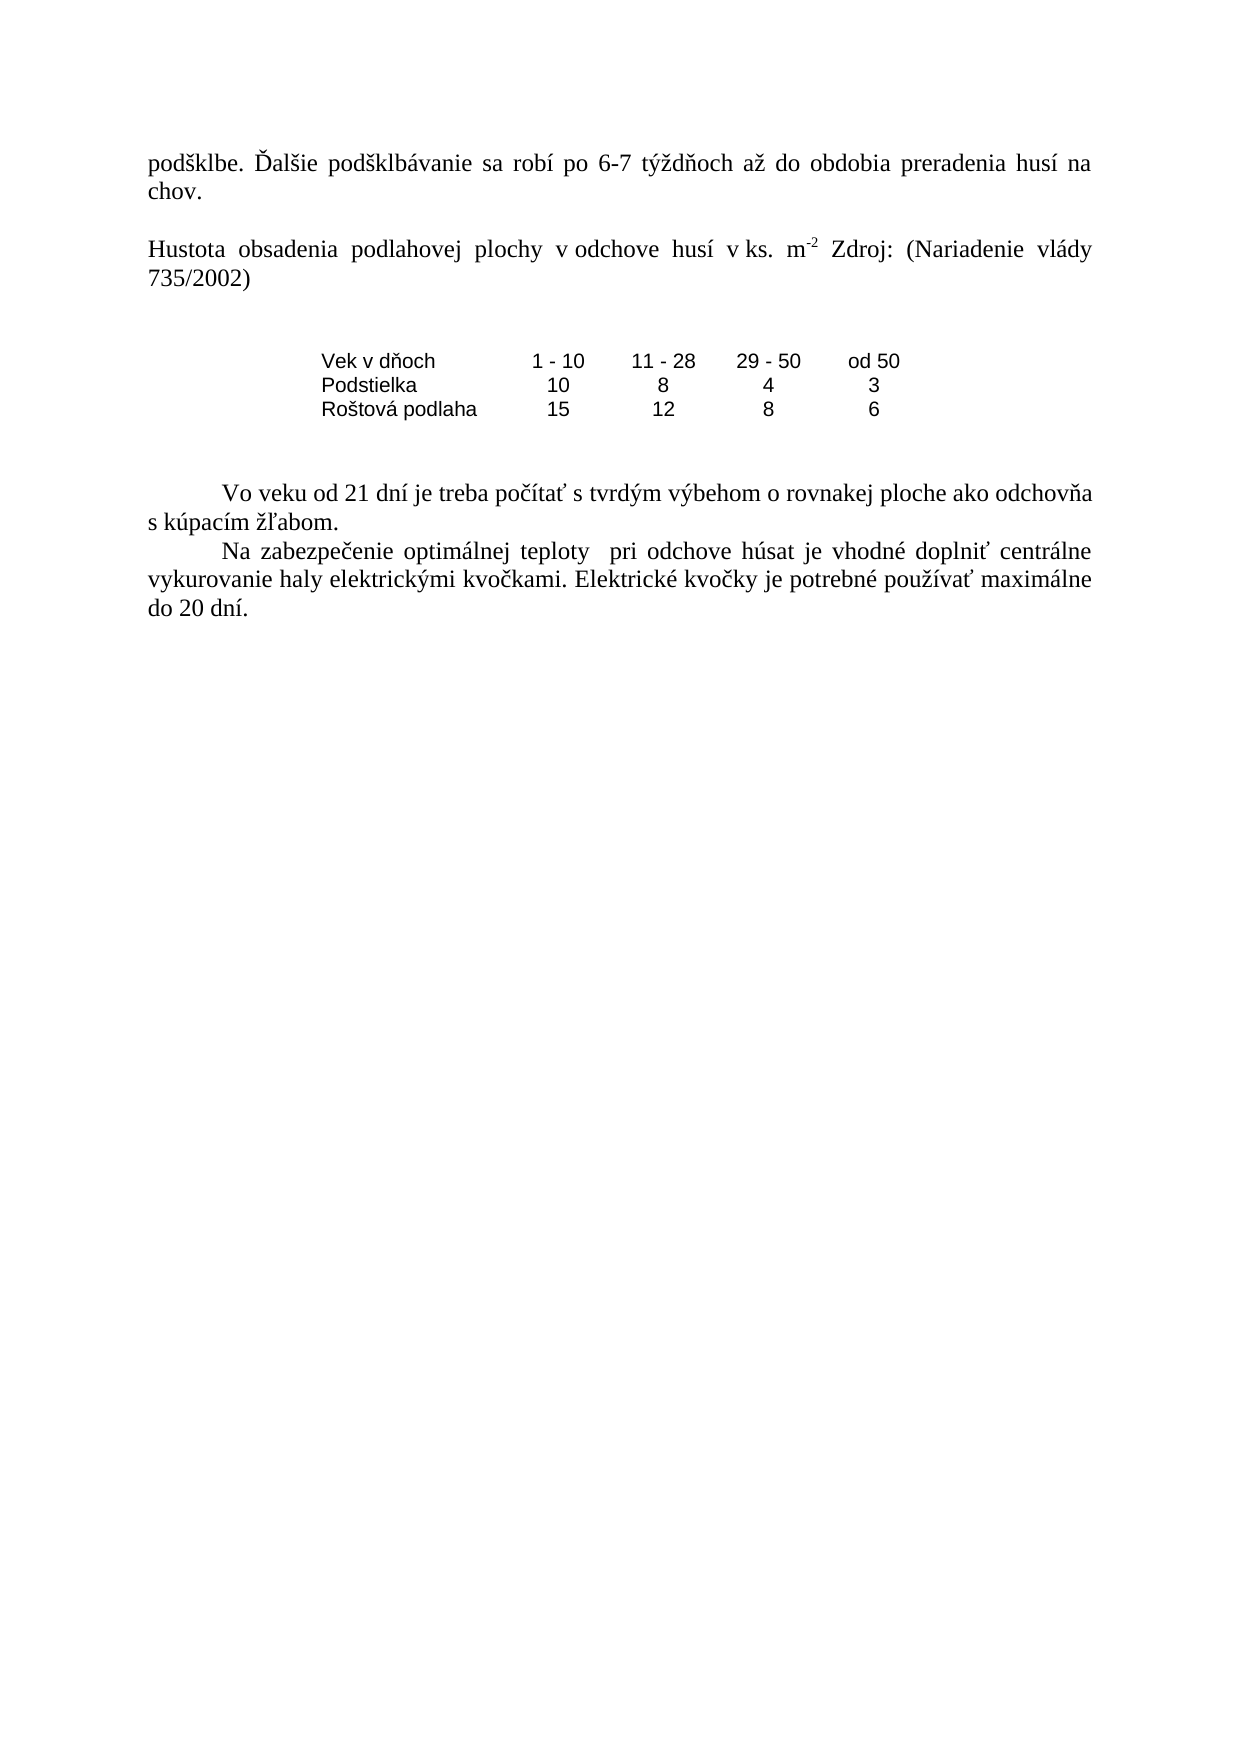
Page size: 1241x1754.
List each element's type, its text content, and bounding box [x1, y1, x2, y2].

text Hustota obsadenia podlahovej plochy v odchove husí v ks. m-2 Zdroj: (Nariadenie vlády 735/2002) [148, 234, 1093, 291]
table_header 11 - 28 [611, 349, 716, 373]
text Na zabezpečenie optimálnej teploty pri odchove húsat je vhodné doplniť centrálne vykurovanie haly elektrickými kvočkami. Elektrické kvočky je potrebné používať maximálne do 20 dní. [148, 536, 1093, 622]
table_cell 4 8 [716, 373, 821, 421]
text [148, 148, 1093, 205]
text Vo veku od 21 dní je treba počítať s tvrdým výbehom o rovnakej ploche ako odchovňa s kúpacím žľabom. [148, 478, 1093, 536]
table_cell Podstielka Roštová podlaha [314, 373, 506, 421]
table_header 1 - 10 [506, 349, 611, 373]
table_header Vek v dňoch [314, 349, 506, 373]
table_cell 8 12 [611, 373, 716, 421]
table_header od 50 [821, 349, 926, 373]
table_cell 10 15 [506, 373, 611, 421]
table_cell 3 6 [821, 373, 926, 421]
table_header 29 - 50 [716, 349, 821, 373]
